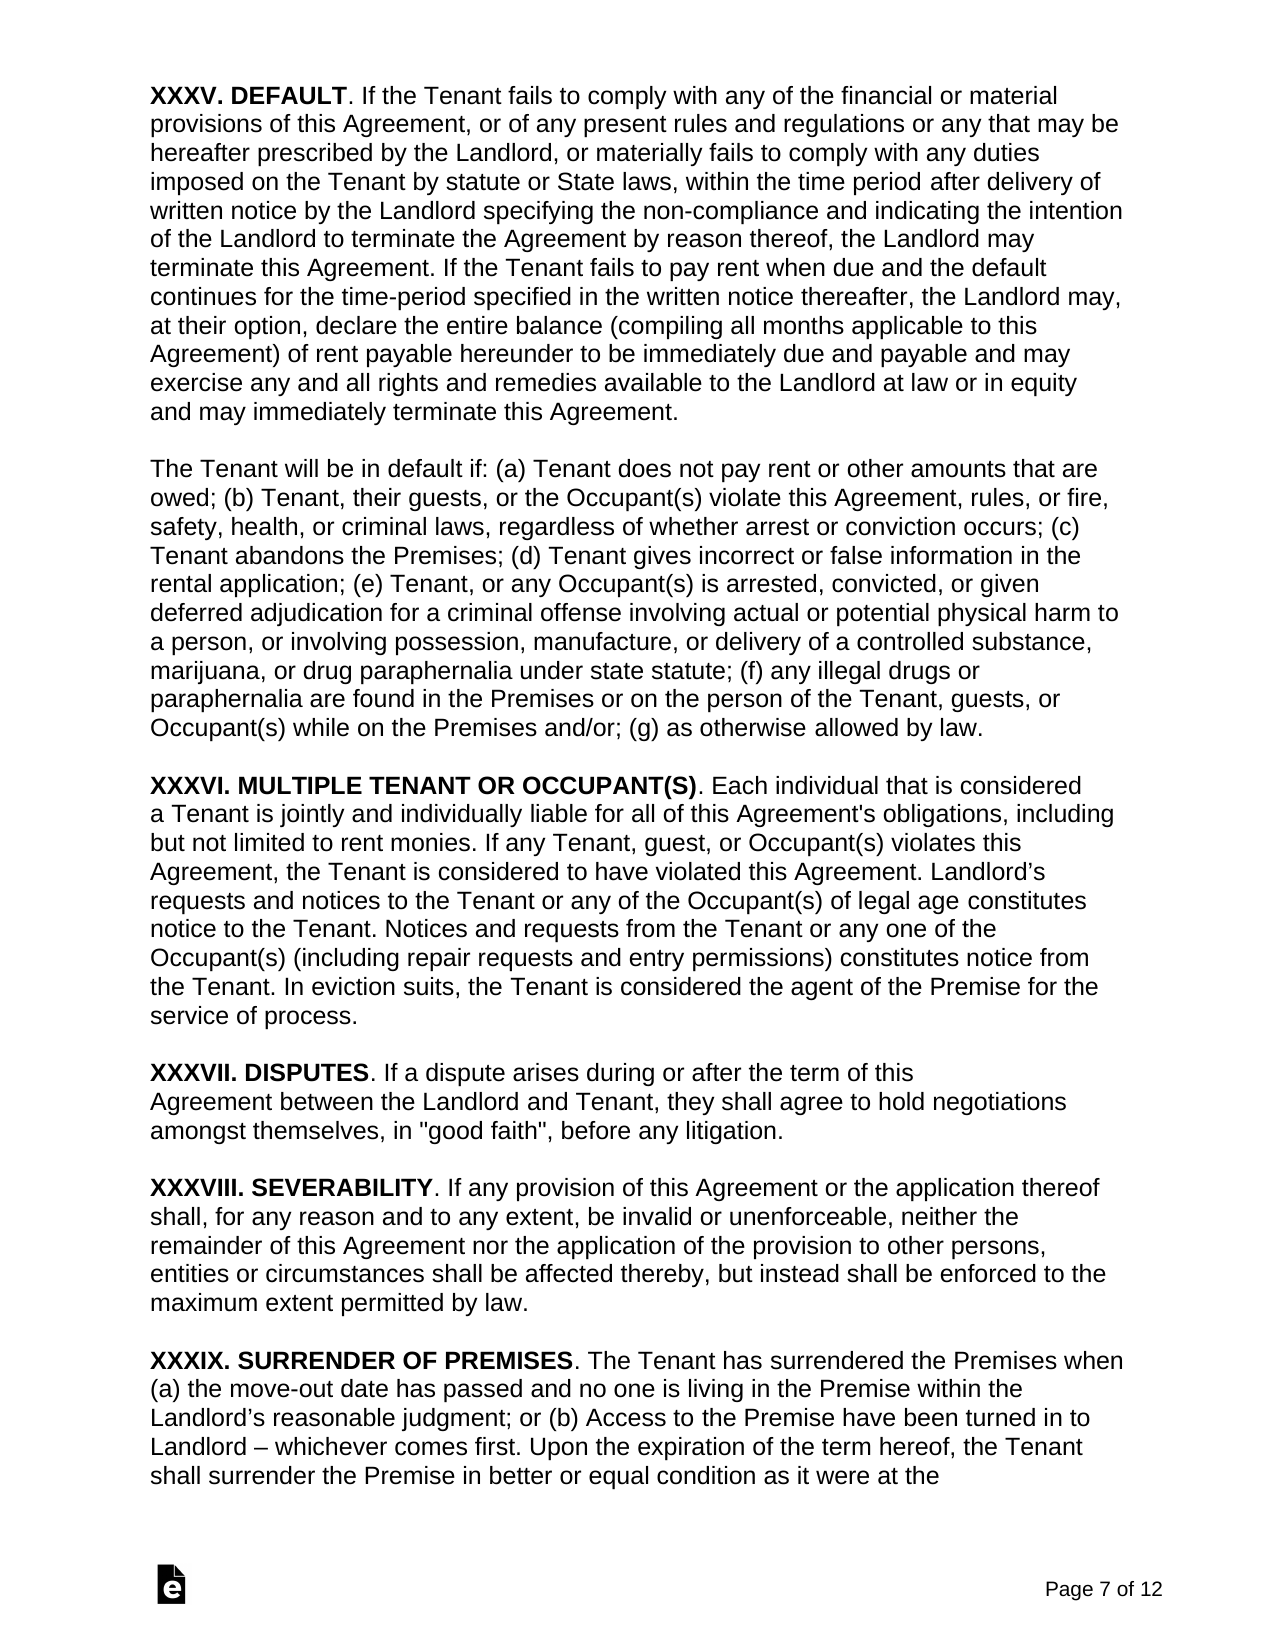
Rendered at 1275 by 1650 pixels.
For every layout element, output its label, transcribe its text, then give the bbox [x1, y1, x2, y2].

text XXXVII. DISPUTES. If a dispute arises during or after the term of this Agreement between the Landlord and Tenant, they shall agree to hold negotiations amongst themselves, in "good faith", before any litigation. [150, 1058, 1125, 1144]
picture [150, 1563, 192, 1605]
text XXXV. DEFAULT. If the Tenant fails to comply with any of the financial or material provisions of this Agreement, or of any present rules and regulations or any that may be hereafter prescribed by the Landlord, or materially fails to comply with any duties imposed on the Tenant by statute or State laws, within the time period after delivery of written notice by the Landlord specifying the non-compliance and indicating the intention of the Landlord to terminate the Agreement by reason thereof, the Landlord may terminate this Agreement. If the Tenant fails to pay rent when due and the default continues for the time-period specified in the written notice thereafter, the Landlord may, at their option, declare the entire balance (compiling all months applicable to this Agreement) of rent payable hereunder to be immediately due and payable and may exercise any and all rights and remedies available to the Landlord at law or in equity and may immediately terminate this Agreement. [150, 81, 1125, 426]
text The Tenant will be in default if: (a) Tenant does not pay rent or other amounts that are owed; (b) Tenant, their guests, or the Occupant(s) violate this Agreement, rules, or fire, safety, health, or criminal laws, regardless of whether arrest or conviction occurs; (c) Tenant abandons the Premises; (d) Tenant gives incorrect or false information in the rental application; (e) Tenant, or any Occupant(s) is arrested, convicted, or given deferred adjudication for a criminal offense involving actual or potential physical harm to a person, or involving possession, manufacture, or delivery of a controlled substance, marijuana, or drug paraphernalia under state statute; (f) any illegal drugs or paraphernalia are found in the Premises or on the person of the Tenant, guests, or Occupant(s) while on the Premises and/or; (g) as otherwise allowed by law. [150, 454, 1125, 742]
text XXXVIII. SEVERABILITY. If any provision of this Agreement or the application thereof shall, for any reason and to any extent, be invalid or unenforceable, neither the remainder of this Agreement nor the application of the provision to other persons, entities or circumstances shall be affected thereby, but instead shall be enforced to the maximum extent permitted by law. [150, 1173, 1125, 1317]
text XXXVI. MULTIPLE TENANT OR OCCUPANT(S). Each individual that is considered a Tenant is jointly and individually liable for all of this Agreement's obligations, including but not limited to rent monies. If any Tenant, guest, or Occupant(s) violates this Agreement, the Tenant is considered to have violated this Agreement. Landlord’s requests and notices to the Tenant or any of the Occupant(s) of legal age constitutes notice to the Tenant. Notices and requests from the Tenant or any one of the Occupant(s) (including repair requests and entry permissions) constitutes notice from the Tenant. In eviction suits, the Tenant is considered the agent of the Premise for the service of process. [150, 771, 1125, 1029]
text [150, 1346, 1125, 1489]
